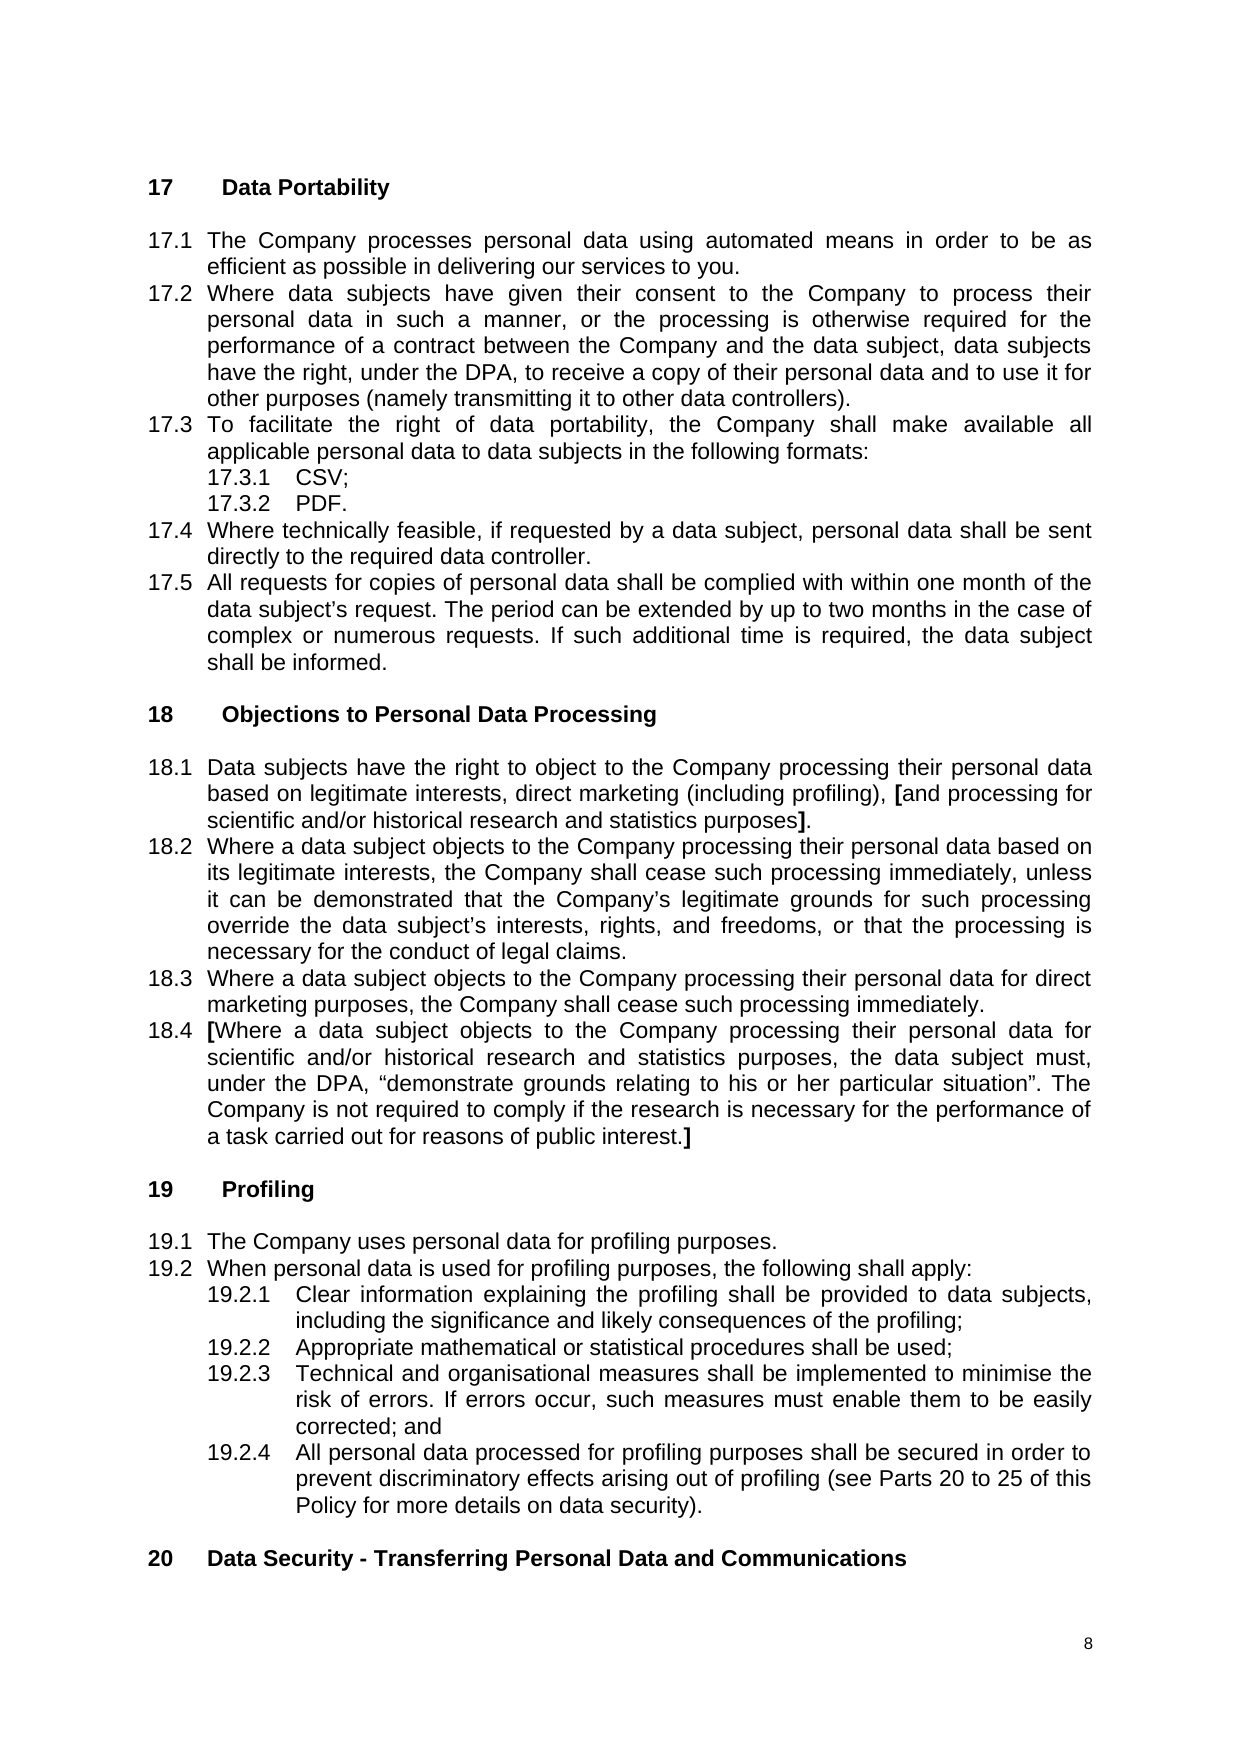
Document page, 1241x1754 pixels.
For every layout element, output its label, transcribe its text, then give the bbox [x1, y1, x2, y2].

text To facilitate the right of data portability, the Company shall make available all applicable personal data to data subjects in the following formats: [148, 411, 1092, 464]
text [Where a data subject objects to the Company processing their personal data for scientific and/or historical research and statistics purposes, the data subject must, under the DPA, “demonstrate grounds relating to his or her particular situation”. The Company is not required to comply if the research is necessary for the performance of a task carried out for reasons of public interest.] [148, 1017, 1092, 1149]
text Appropriate mathematical or statistical procedures shall be used; [207, 1334, 1092, 1360]
text Objections to Personal Data Processing [148, 701, 1092, 727]
text The Company processes personal data using automated means in order to be as efficient as possible in delivering our services to you. [148, 227, 1092, 279]
text Data Portability [148, 174, 1092, 200]
text Where data subjects have given their consent to the Company to process their personal data in such a manner, or the processing is otherwise required for the performance of a contract between the Company and the data subject, data subjects have the right, under the DPA, to receive a copy of their personal data and to use it for other purposes (namely transmitting it to other data controllers). [148, 279, 1092, 411]
text PDF. [207, 490, 1092, 517]
text Clear information explaining the profiling shall be provided to data subjects, including the significance and likely consequences of the profiling; [207, 1281, 1092, 1334]
text The Company uses personal data for profiling purposes. [148, 1228, 1092, 1254]
text Where technically feasible, if requested by a data subject, personal data shall be sent directly to the required data controller. [148, 517, 1092, 569]
text Data subjects have the right to object to the Company processing their personal data based on legitimate interests, direct marketing (including profiling), [and processing for scientific and/or historical research and statistics purposes]. [148, 754, 1092, 833]
text Where a data subject objects to the Company processing their personal data for direct marketing purposes, the Company shall cease such processing immediately. [148, 965, 1092, 1017]
text CSV; [207, 464, 1092, 490]
text When personal data is used for profiling purposes, the following shall apply: [148, 1254, 1092, 1281]
text Where a data subject objects to the Company processing their personal data based on its legitimate interests, the Company shall cease such processing immediately, unless it can be demonstrated that the Company’s legitimate grounds for such processing override the data subject’s interests, rights, and freedoms, or that the processing is necessary for the conduct of legal claims. [148, 833, 1092, 965]
text Technical and organisational measures shall be implemented to minimise the risk of errors. If errors occur, such measures must enable them to be easily corrected; and [207, 1360, 1092, 1439]
text All personal data processed for profiling purposes shall be secured in order to prevent discriminatory effects arising out of profiling (see Parts 20 to 25 of this Policy for more details on data security). [207, 1439, 1092, 1518]
text All requests for copies of personal data shall be complied with within one month of the data subject’s request. The period can be extended by up to two months in the case of complex or numerous requests. If such additional time is required, the data subject shall be informed. [148, 569, 1092, 675]
text Data Security - Transferring Personal Data and Communications [148, 1544, 1092, 1571]
text Profiling [148, 1176, 1092, 1202]
